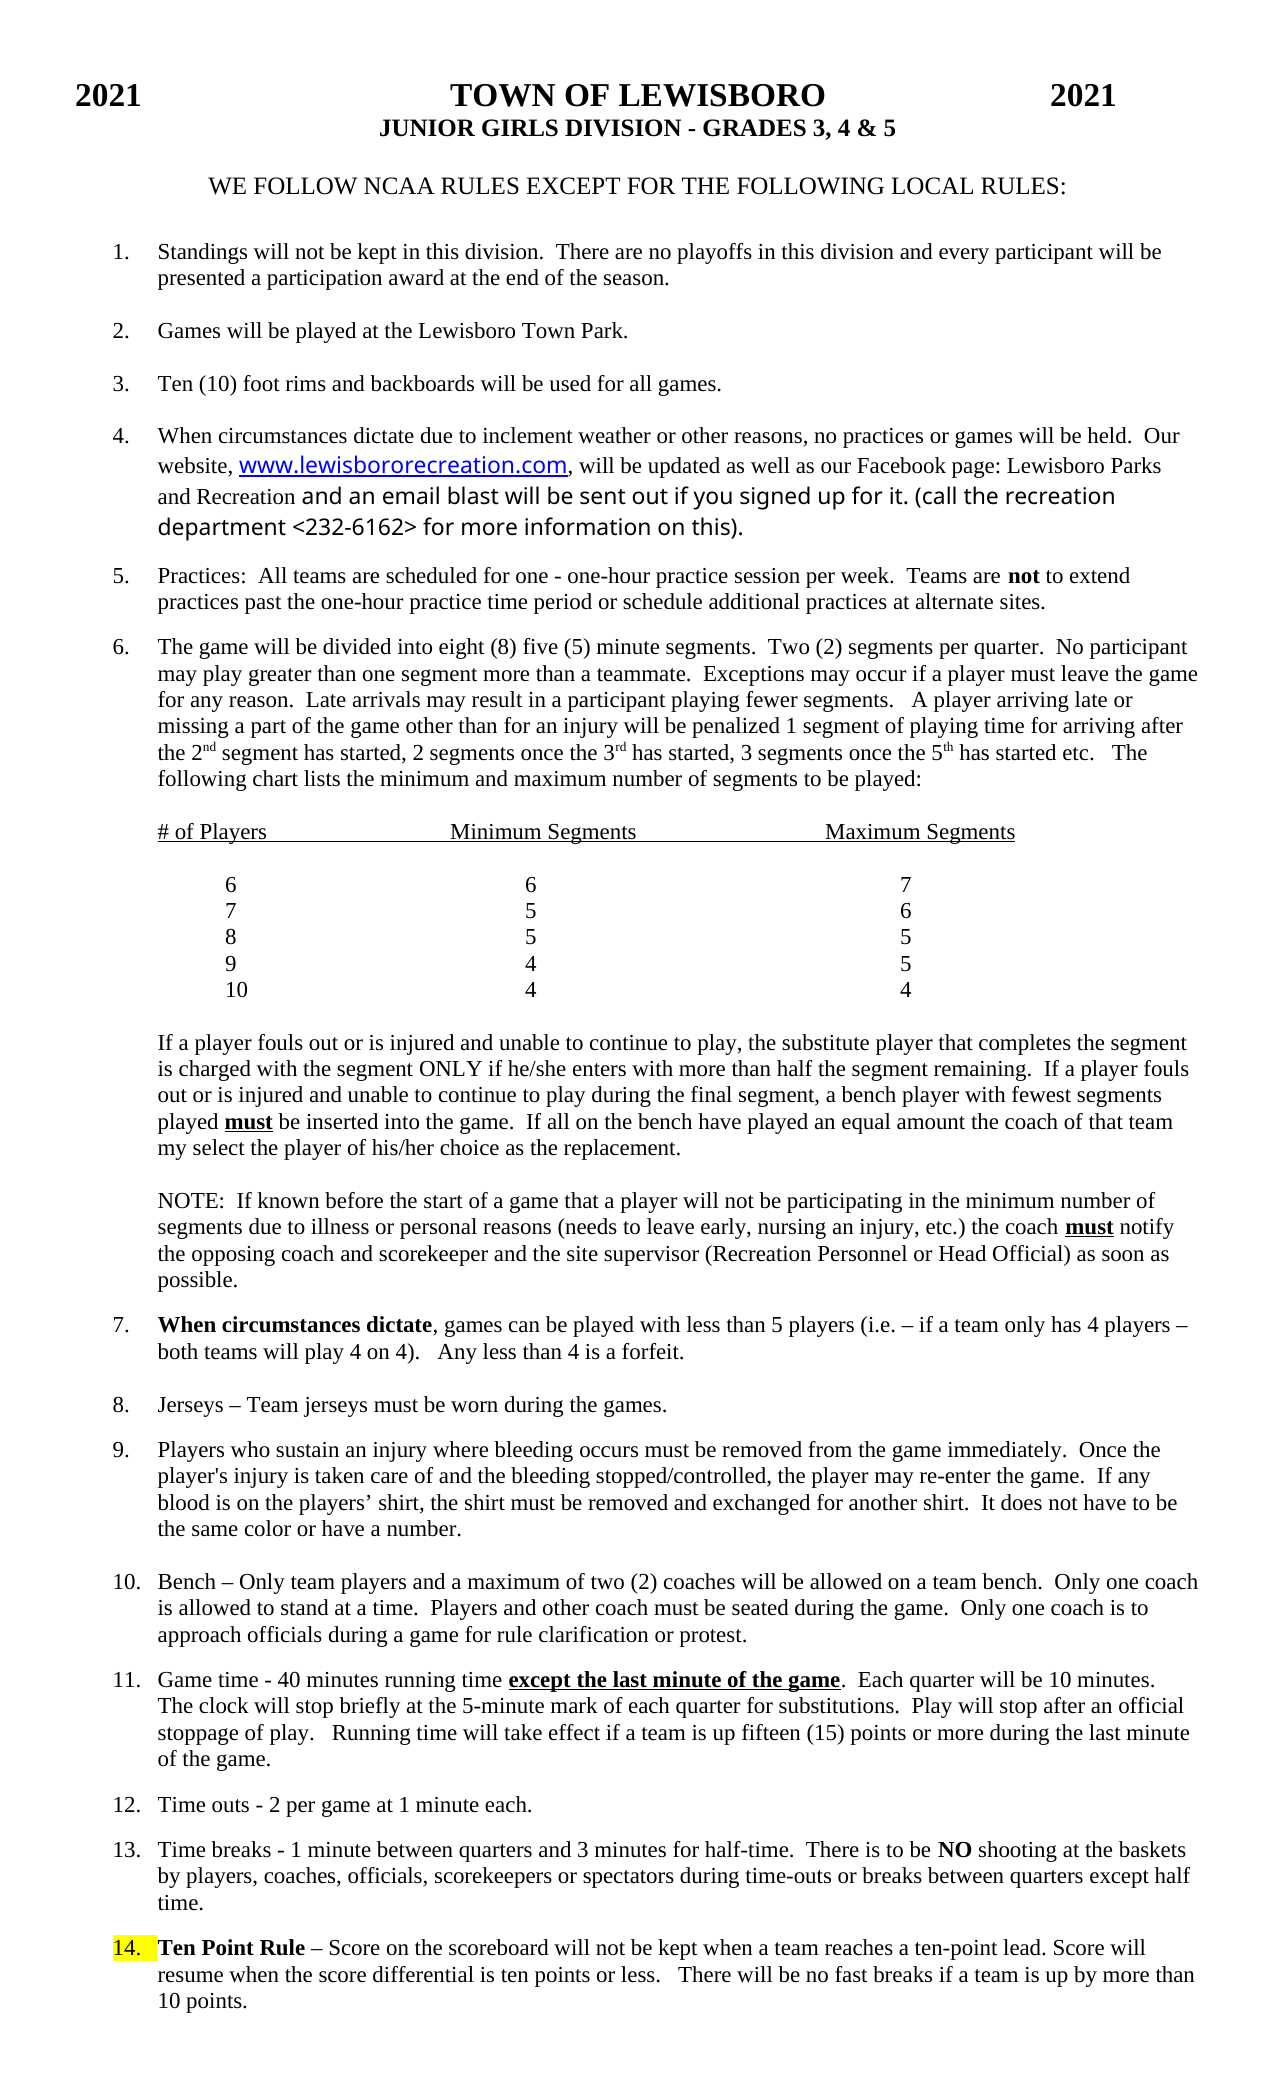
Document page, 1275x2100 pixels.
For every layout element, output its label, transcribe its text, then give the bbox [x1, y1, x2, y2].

list Standings will not be kept in this division. There are no playoffs in this division and every participant will be presented a participation award at the end of the season. [112, 238, 1200, 291]
text 10 4 4 [157, 976, 1200, 1002]
text We follow NCAA rules except for the following local rules: [75, 171, 1200, 199]
list When circumstances dictate, games can be played with less than 5 players (i.e. – if a team only has 4 players – both teams will play 4 on 4). Any less than 4 is a forfeit. [112, 1312, 1200, 1364]
list Players who sustain an injury where bleeding occurs must be removed from the game immediately. Once the player's injury is taken care of and the bleeding stopped/controlled, the player may re-enter the game. If any blood is on the players’ shirt, the shirt must be removed and exchanged for another shirt. It does not have to be the same color or have a number. [112, 1436, 1200, 1542]
list The game will be divided into eight (8) five (5) minute segments. Two (2) segments per quarter. No participant may play greater than one segment more than a teammate. Exceptions may occur if a player must leave the game for any reason. Late arrivals may result in a participant playing fewer segments. A player arriving late or missing a part of the game other than for an injury will be penalized 1 segment of playing time for arriving after the 2nd segment has started, 2 segments once the 3rd has started, 3 segments once the 5th has started etc. The following chart lists the minimum and maximum number of segments to be played: [112, 633, 1200, 792]
list When circumstances dictate due to inclement weather or other reasons, no practices or games will be held. Our website, www.lewisbororecreation.com, will be updated as well as our Facebook page: Lewisboro Parks and Recreation and an email blast will be sent out if you signed up for it. (call the recreation department <232-6162> for more information on this). [112, 422, 1200, 542]
text NOTE: If known before the start of a game that a player will not be participating in the minimum number of segments due to illness or personal reasons (needs to leave early, nursing an injury, etc.) the coach must notify the opposing coach and scorekeeper and the site supervisor (Recreation Personnel or Head Official) as soon as possible. [157, 1187, 1200, 1292]
text 2021 TOWN OF LEWISBORO 2021 [75, 75, 1200, 113]
list Bench – Only team players and a maximum of two (2) coaches will be allowed on a team bench. Only one coach is allowed to stand at a time. Players and other coach must be seated during the game. Only one coach is to approach officials during a game for rule clarification or protest. [112, 1568, 1200, 1647]
list Time outs - 2 per game at 1 minute each. [112, 1791, 1200, 1817]
text 9 4 5 [157, 950, 1200, 976]
text 6 6 7 [157, 871, 1200, 897]
list Ten (10) foot rims and backboards will be used for all games. [112, 370, 1200, 396]
list Jerseys – Team jerseys must be worn during the games. [112, 1391, 1200, 1417]
text # of Players Minimum Segments Maximum Segments [157, 818, 1200, 844]
subtitle JUNIOR GIRLS DIVISION - GRADES 3, 4 & 5 [75, 113, 1200, 142]
list Practices: All teams are scheduled for one - one-hour practice session per week. Teams are not to extend practices past the one-hour practice time period or schedule additional practices at alternate sites. [112, 562, 1200, 614]
text 7 5 6 [157, 897, 1200, 923]
list Ten Point Rule – Score on the scoreboard will not be kept when a team reaches a ten-point lead. Score will resume when the score differential is ten points or less. There will be no fast breaks if a team is up by more than 10 points. [112, 1934, 1200, 2013]
list Game time - 40 minutes running time except the last minute of the game. Each quarter will be 10 minutes. The clock will stop briefly at the 5-minute mark of each quarter for substitutions. Play will stop after an official stoppage of play. Running time will take effect if a team is up fifteen (15) points or more during the last minute of the game. [112, 1666, 1200, 1772]
list Games will be played at the Lewisboro Town Park. [112, 317, 1200, 343]
list Time breaks - 1 minute between quarters and 3 minutes for half-time. There is to be NO shooting at the baskets by players, coaches, officials, scorekeepers or spectators during time-outs or breaks between quarters except half time. [112, 1836, 1200, 1915]
text If a player fouls out or is injured and unable to continue to play, the substitute player that completes the segment is charged with the segment ONLY if he/she enters with more than half the segment remaining. If a player fouls out or is injured and unable to continue to play during the final segment, a bench player with fewest segments played must be inserted into the game. If all on the bench have played an equal amount the coach of that team my select the player of his/her choice as the replacement. [157, 1029, 1200, 1161]
text 8 5 5 [157, 923, 1200, 950]
